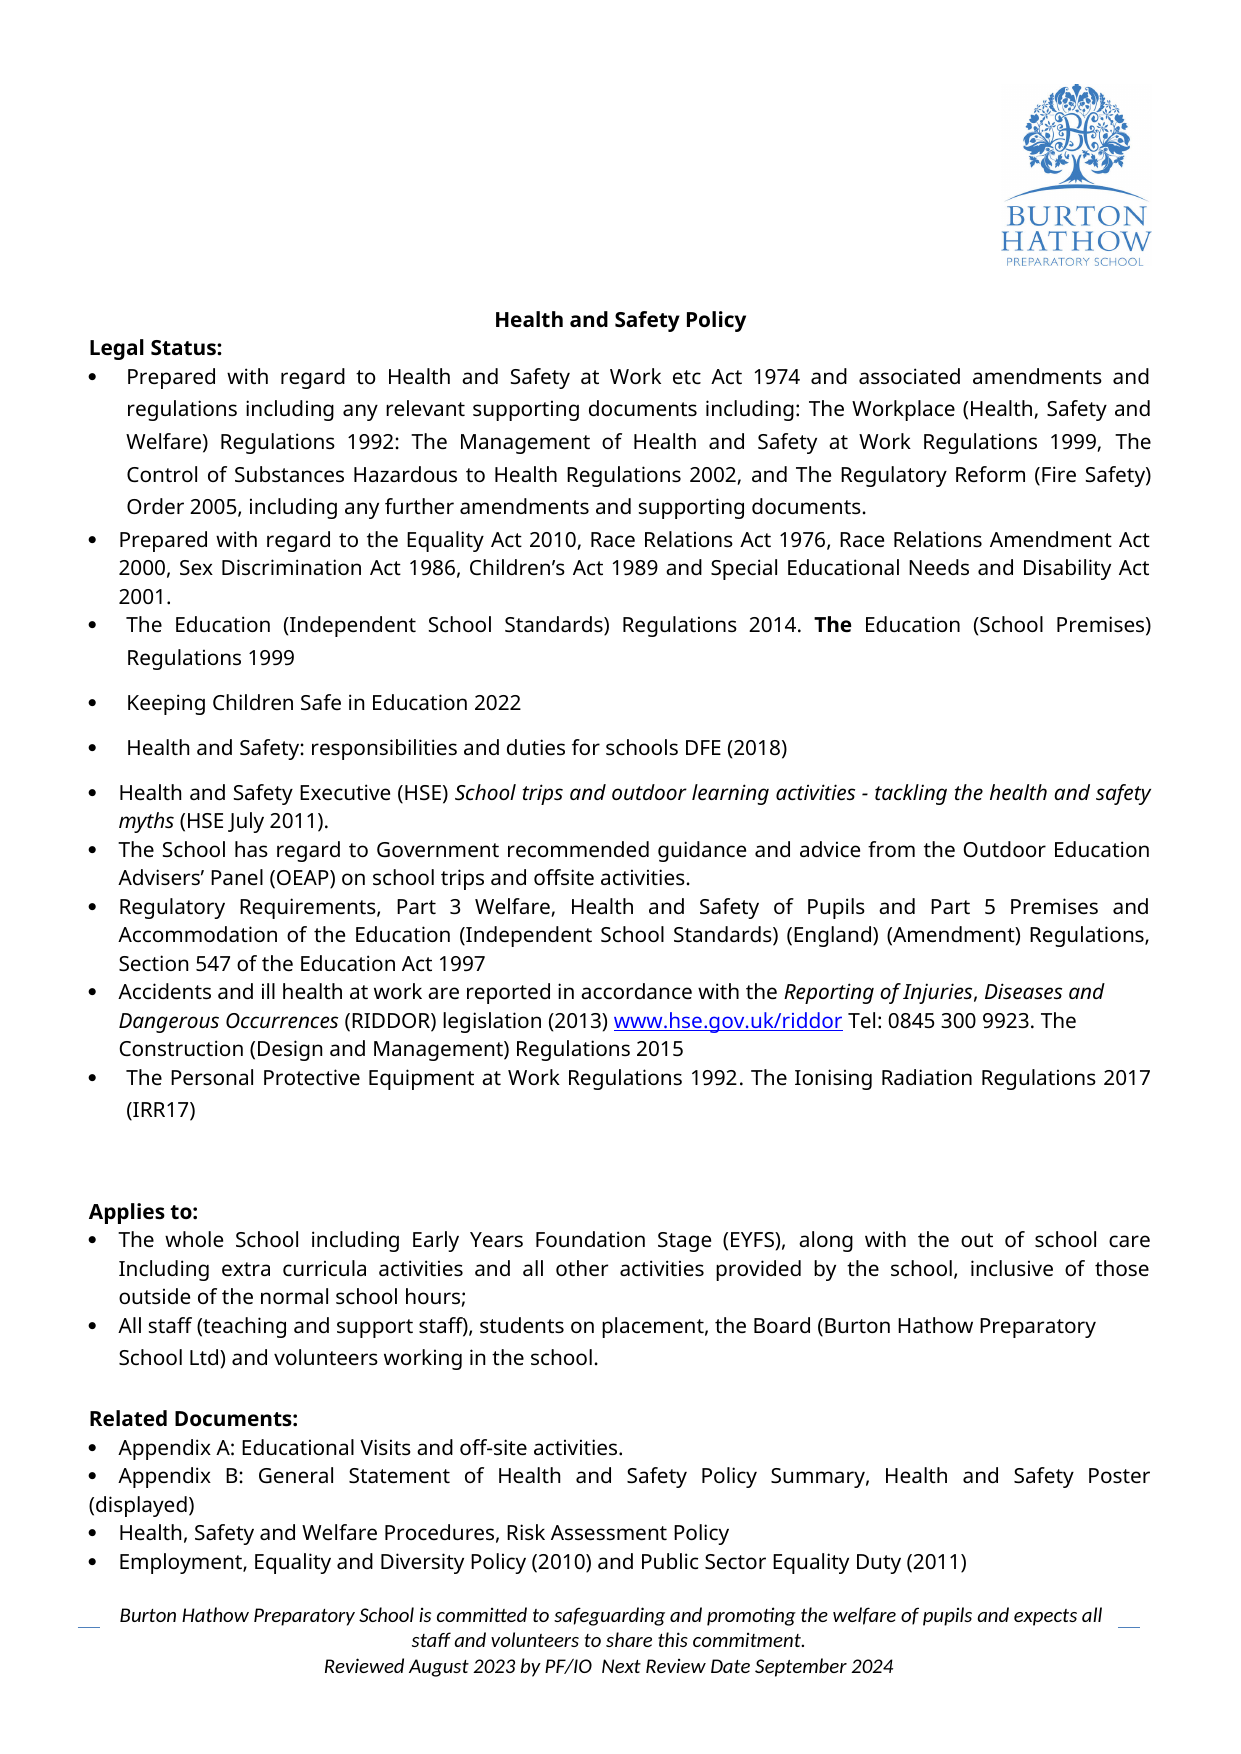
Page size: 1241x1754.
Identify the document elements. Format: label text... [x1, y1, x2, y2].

list Employment, Equality and Diversity Policy (2010) and Public Sector Equality Duty (2011) [89, 1547, 1152, 1575]
text Health and Safety Policy [89, 305, 1152, 333]
text Legal Status: [89, 333, 1152, 362]
picture [1001, 84, 1152, 266]
list Appendix B: General Statement of Health and Safety Policy Summary, Health and Safety Poster (displayed) [89, 1461, 1152, 1518]
text Related Documents: [89, 1404, 1152, 1433]
list Prepared with regard to Health and Safety at Work etc Act 1974 and associated amendments and regulations including any relevant supporting documents including: The Workplace (Health, Safety and Welfare) Regulations 1992: The Management of Health and Safety at Work Regulations 1999, The Control of Substances Hazardous to Health Regulations 2002, and The Regulatory Reform (Fire Safety) Order 2005, including any further amendments and supporting documents. [89, 362, 1152, 521]
list The Personal Protective Equipment at Work Regulations 1992. The Ionising Radiation Regulations 2017 (IRR17) [89, 1063, 1152, 1124]
text Applies to: [89, 1197, 1152, 1226]
list Health and Safety Executive (HSE) School trips and outdoor learning activities - tackling the health and safety myths (HSE July 2011). [89, 778, 1152, 835]
list Appendix A: Educational Visits and off-site activities. [89, 1433, 1152, 1461]
list Health, Safety and Welfare Procedures, Risk Assessment Policy [89, 1518, 1152, 1547]
list The School has regard to Government recommended guidance and advice from the Outdoor Education Advisers’ Panel (OEAP) on school trips and offsite activities. [89, 835, 1152, 892]
list Health and Safety: responsibilities and duties for schools DFE (2018) [89, 733, 1152, 762]
list Keeping Children Safe in Education 2022 [89, 688, 1152, 716]
list The whole School including Early Years Foundation Stage (EYFS), along with the out of school care Including extra curricula activities and all other activities provided by the school, inclusive of those outside of the normal school hours; [89, 1226, 1152, 1311]
list Regulatory Requirements, Part 3 Welfare, Health and Safety of Pupils and Part 5 Premises and Accommodation of the Education (Independent School Standards) (England) (Amendment) Regulations, Section 547 of the Education Act 1997 [89, 892, 1152, 977]
list Accidents and ill health at work are reported in accordance with the Reporting of Injuries, Diseases and Dangerous Occurrences (RIDDOR) legislation (2013) www.hse.gov.uk/riddor Tel: 0845 300 9923. The Construction (Design and Management) Regulations 2015 [89, 977, 1152, 1063]
list All staff (teaching and support staff), students on placement, the Board (Burton Hathow Preparatory School Ltd) and volunteers working in the school. [89, 1311, 1152, 1372]
list Prepared with regard to the Equality Act 2010, Race Relations Act 1976, Race Relations Amendment Act 2000, Sex Discrimination Act 1986, Children’s Act 1989 and Special Educational Needs and Disability Act 2001. [89, 525, 1152, 610]
list The Education (Independent School Standards) Regulations 2014. The Education (School Premises) Regulations 1999 [89, 610, 1152, 671]
